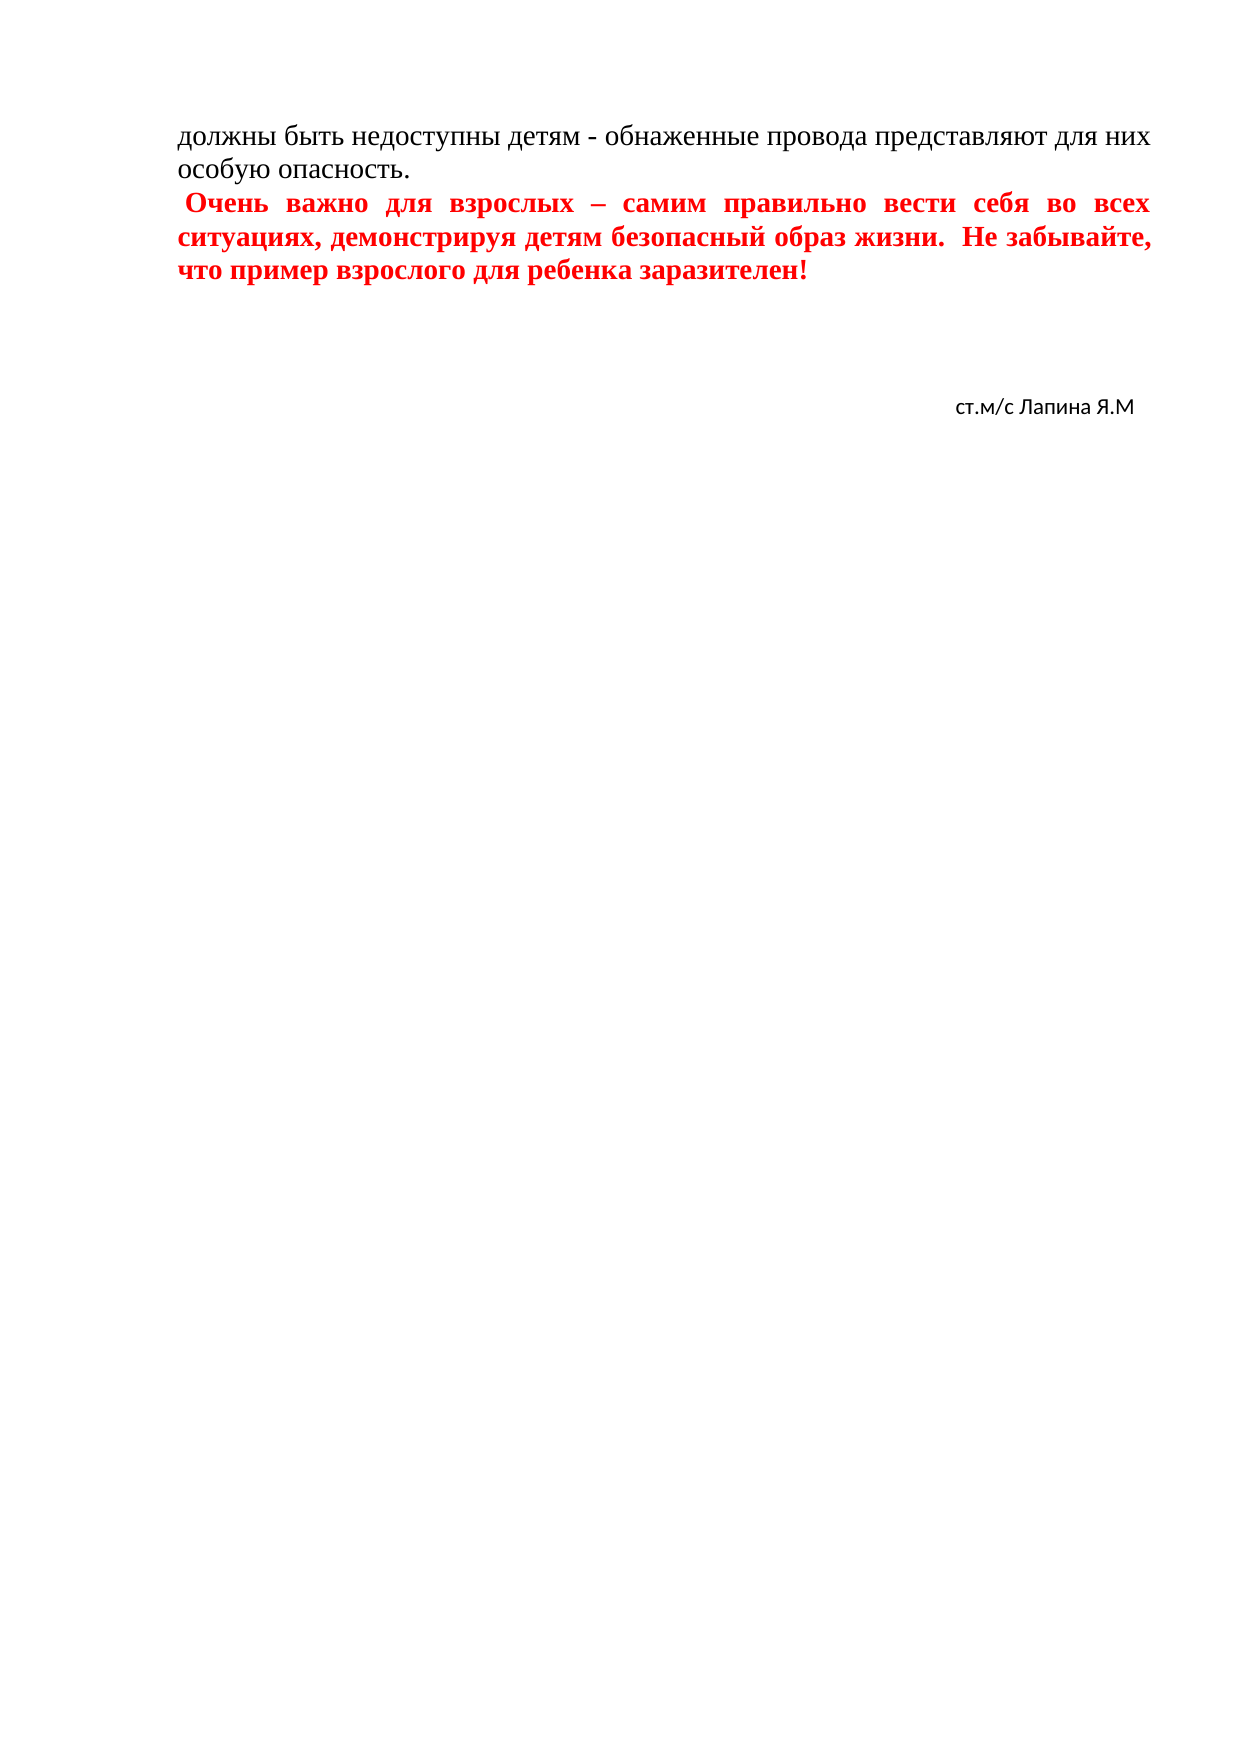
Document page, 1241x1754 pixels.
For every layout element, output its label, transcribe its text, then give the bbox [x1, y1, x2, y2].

text ст.м/с Лапина Я.М [177, 392, 1152, 420]
text Очень важно для взрослых – самим правильно вести себя во всех ситуациях, демонстрируя детям безопасный образ жизни. Не забывайте, что пример взрослого для ребенка заразителен! [177, 185, 1152, 286]
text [177, 118, 1152, 185]
